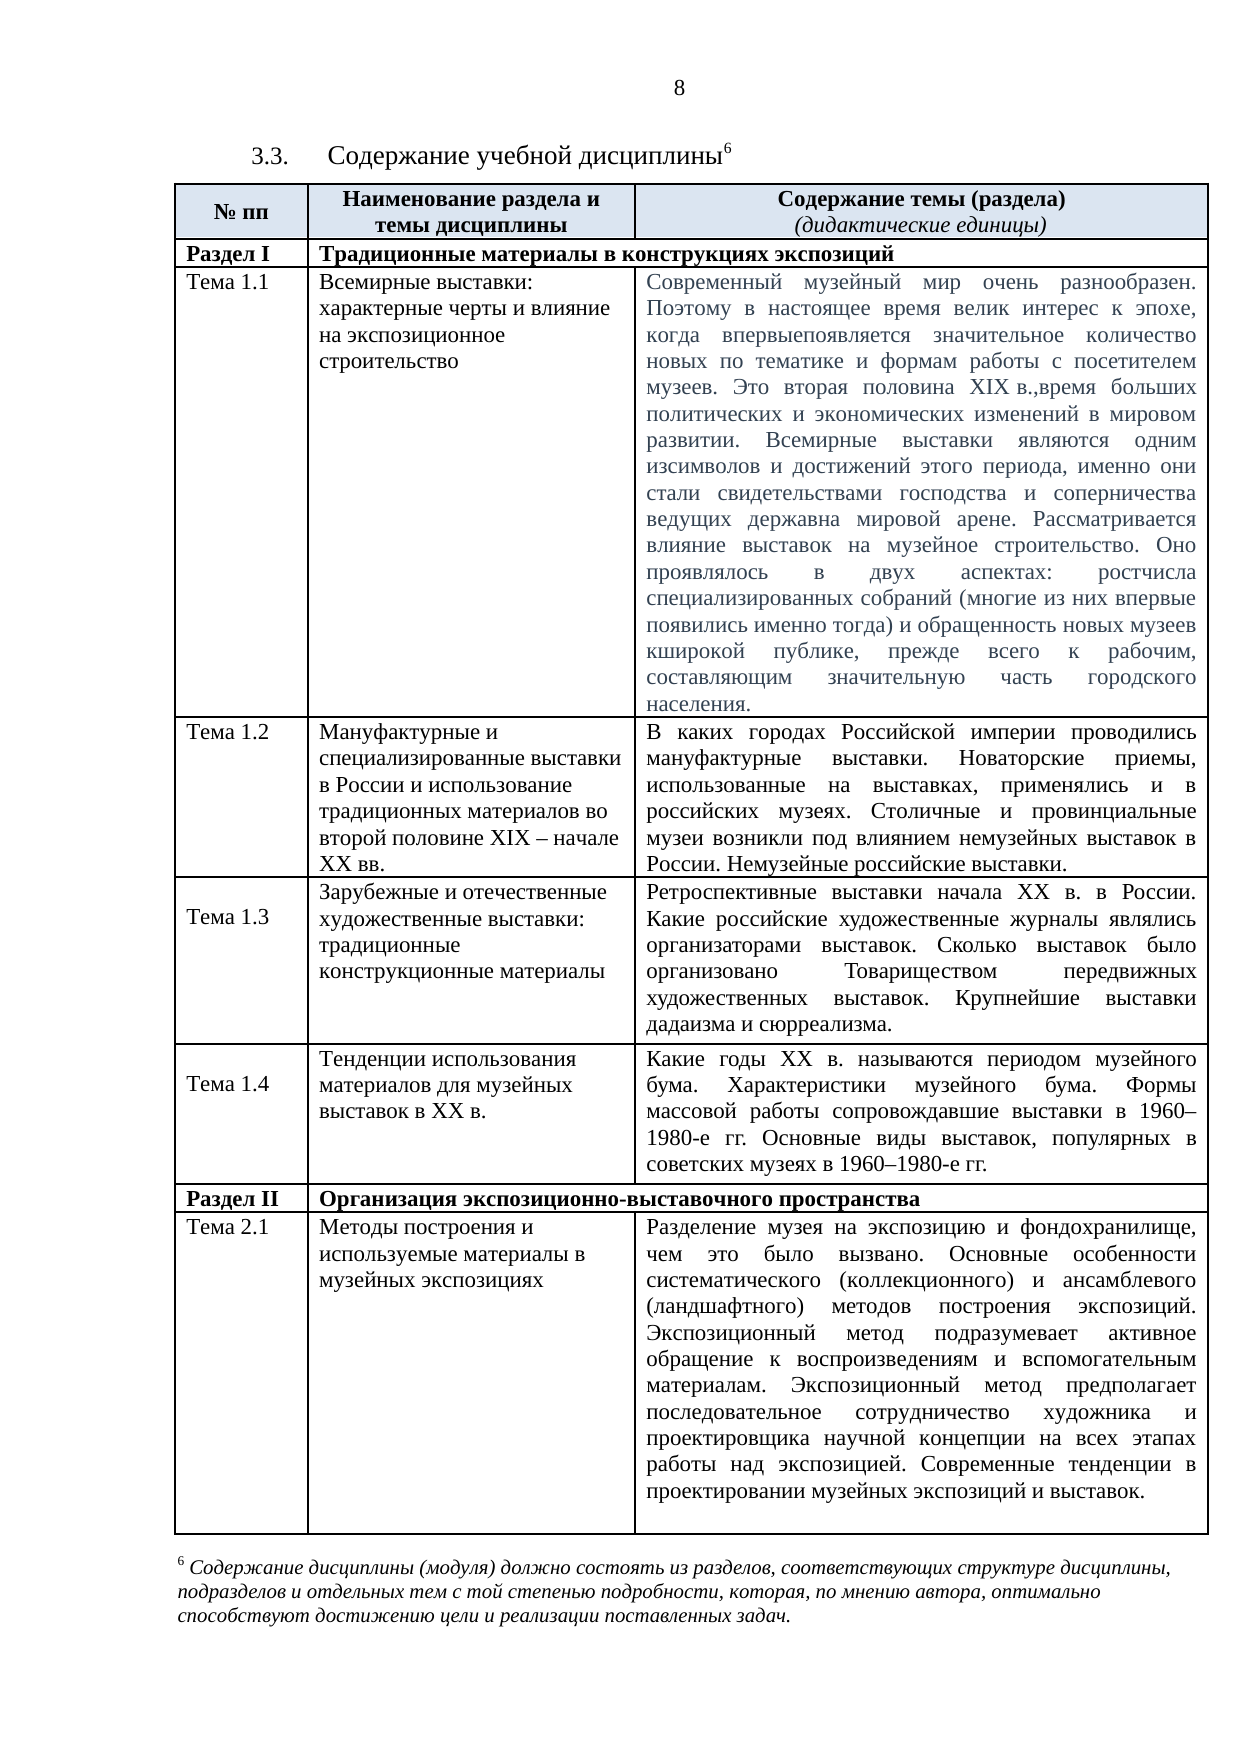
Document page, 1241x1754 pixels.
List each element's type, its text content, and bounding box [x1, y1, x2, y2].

table_cell В каких городах Российской империи проводились мануфактурные выставки. Новаторские приемы, использованные на выставках, применялись и в российских музеях. Столичные и провинциальные музеи возникли под влиянием немузейных выставок в России. Немузейные российские выставки. [636, 718, 1207, 876]
table_cell Зарубежные и отечественные художественные выставки: традиционные конструкционные материалы [309, 878, 634, 1043]
table_header Содержание темы (раздела) (дидактические единицы) [636, 185, 1207, 237]
table_cell Тема 1.3 [176, 878, 307, 1043]
table_cell Методы построения и используемые материалы в музейных экспозициях [309, 1213, 634, 1532]
table_cell Тема 1.1 [176, 268, 307, 716]
table_cell Мануфактурные и специализированные выставки в России и использование традиционных материалов во второй половине XIX – начале XX вв. [309, 718, 634, 876]
table_cell Ретроспективные выставки начала XX в. в России. Какие российские художественные журналы являлись организаторами выставок. Сколько выставок было организовано Товариществом передвижных художественных выставок. Крупнейшие выставки дадаизма и сюрреализма. [636, 878, 1207, 1043]
table_header № пп [176, 185, 307, 237]
subtitle Содержание учебной дисциплины [251, 139, 1181, 170]
table_cell Раздел I [176, 240, 307, 266]
table_cell Раздел II [176, 1185, 307, 1211]
table_cell Всемирные выставки: характерные черты и влияние на экспозиционное строительство [309, 268, 634, 716]
table_cell Современный музейный мир очень разнообразен. Поэтому в настоящее время велик интерес к эпохе, когда впервыепоявляется значительное количество новых по тематике и формам работы с посетителем музеев. Это вторая половина XIX в.,время больших политических и экономических изменений в мировом развитии. Всемирные выставки являются одним изсимволов и достижений этого периода, именно они стали свидетельствами господства и соперничества ведущих державна мировой арене. Рассматривается влияние выставок на музейное строительство. Оно проявлялось в двух аспектах: ростчисла специализированных собраний (многие из них впервые появились именно тогда) и обращенность новых музеев кширокой публике, прежде всего к рабочим, составляющим значительную часть городского населения. [636, 268, 1207, 716]
table_cell Тенденции использования материалов для музейных выставок в ХХ в. [309, 1045, 634, 1183]
table_header Наименование раздела и темы дисциплины [309, 185, 634, 237]
table_cell Какие годы ХХ в. называются периодом музейного бума. Характеристики музейного бума. Формы массовой работы сопровождавшие выставки в 1960– 1980-е гг. Основные виды выставок, популярных в советских музеях в 1960–1980-е гг. [636, 1045, 1207, 1183]
table_cell Традиционные материалы в конструкциях экспозиций [309, 240, 1207, 266]
table_cell Тема 1.4 [176, 1045, 307, 1183]
table_cell Тема 1.2 [176, 718, 307, 876]
table_cell Разделение музея на экспозицию и фондохранилище, чем это было вызвано. Основные особенности систематического (коллекционного) и ансамблевого (ландшафтного) методов построения экспозиций. Экспозиционный метод подразумевает активное обращение к воспроизведениям и вспомогательным материалам. Экспозиционный метод предполагает последовательное сотрудничество художника и проектировщика научной концепции на всех этапах работы над экспозицией. Современные тенденции в проектировании музейных экспозиций и выставок. [636, 1213, 1207, 1532]
table_cell Организация экспозиционно-выставочного пространства [309, 1185, 1207, 1211]
table_cell Тема 2.1 [176, 1213, 307, 1532]
